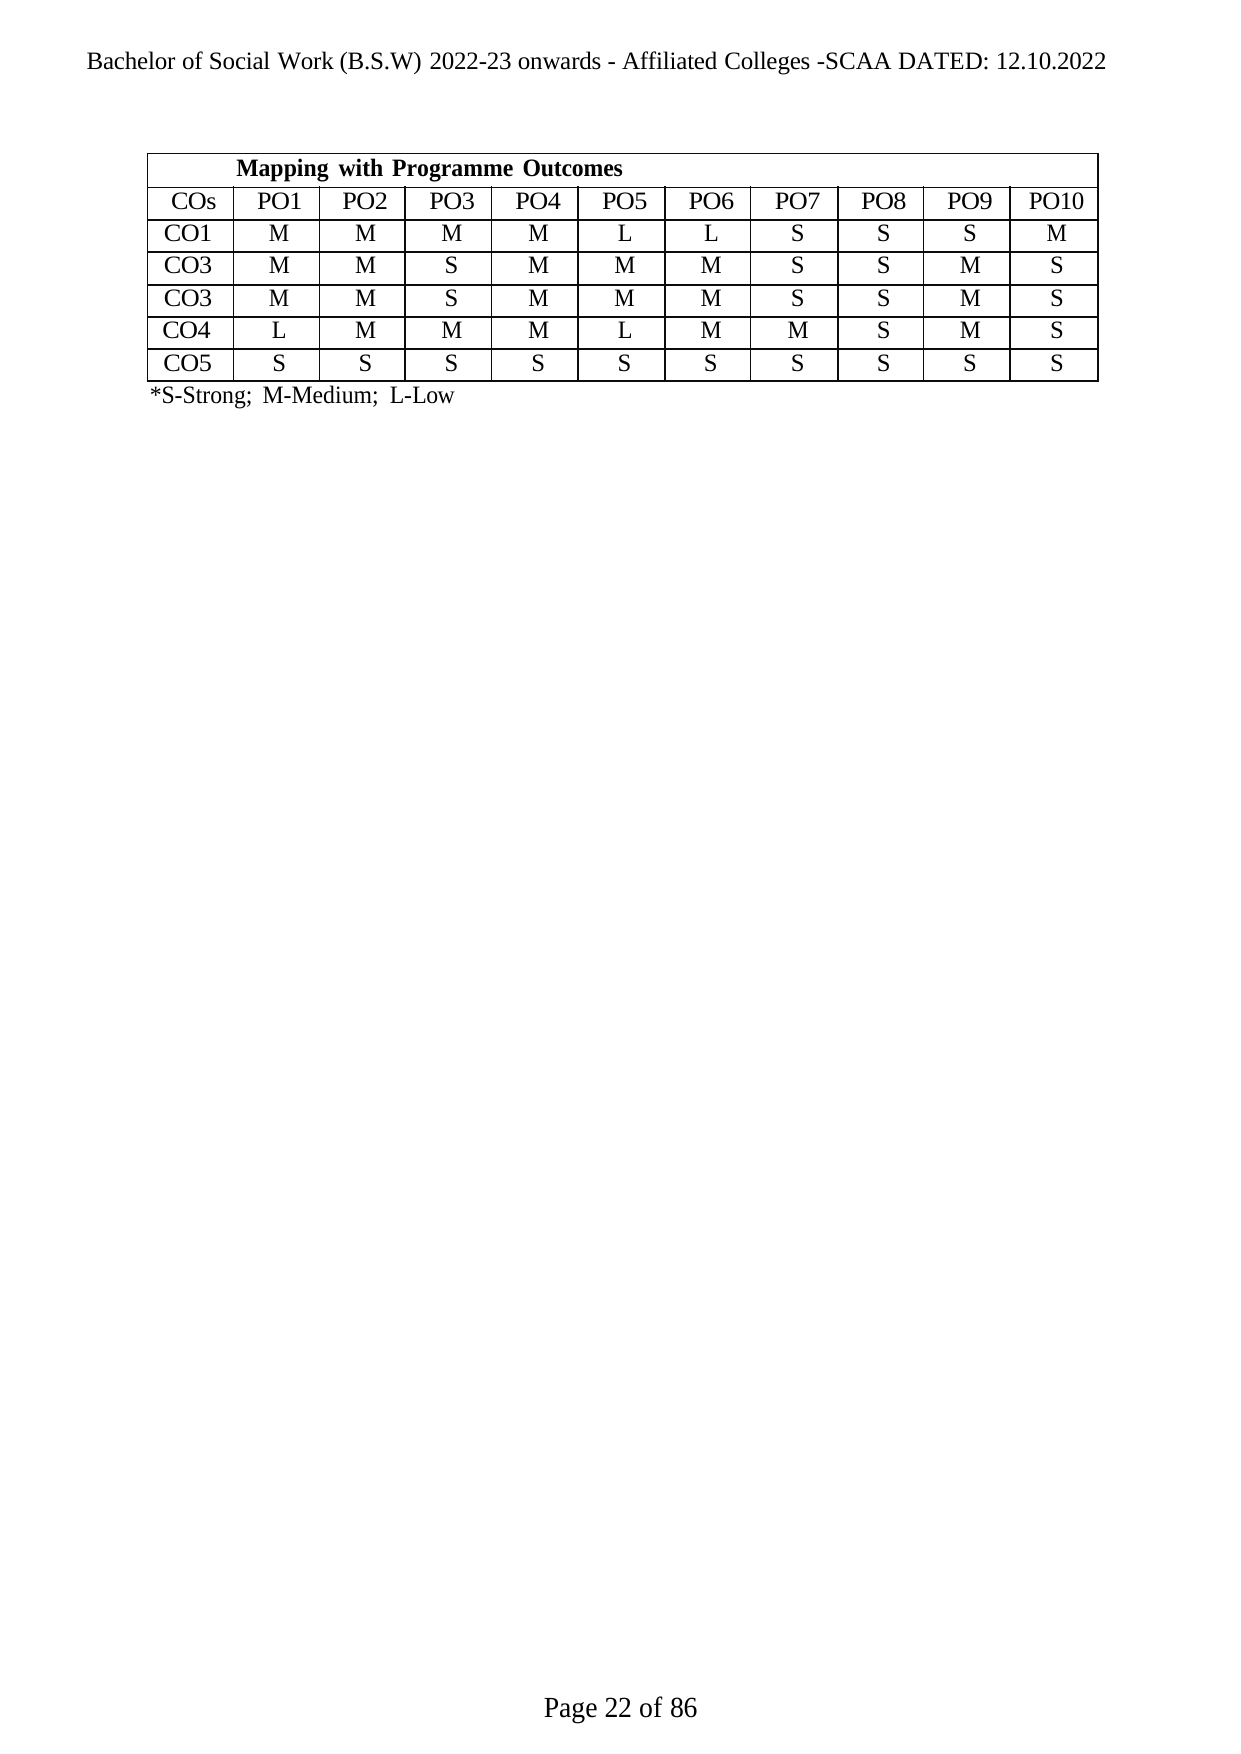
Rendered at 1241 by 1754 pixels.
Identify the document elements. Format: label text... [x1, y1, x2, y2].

table_cell M [666, 318, 750, 348]
table_cell M [492, 221, 577, 251]
table_cell L [579, 318, 664, 348]
table_cell M [1011, 221, 1097, 251]
table_cell M [320, 318, 404, 348]
table_cell S [751, 350, 837, 380]
table_cell PO8 [839, 188, 923, 219]
table_cell L [234, 318, 319, 348]
table_cell S [666, 350, 750, 380]
table_cell S [924, 221, 1009, 251]
table_cell S [924, 350, 1009, 380]
table_cell S [234, 350, 319, 380]
table_cell S [839, 221, 923, 251]
table_cell S [1011, 286, 1097, 316]
table_cell S [1011, 253, 1097, 284]
table_cell M [320, 286, 404, 316]
table_cell PO1 [234, 188, 319, 219]
table_cell M [320, 253, 404, 284]
table_cell CO1 [148, 221, 233, 251]
table_cell M [406, 318, 491, 348]
table_cell S [320, 350, 404, 380]
table_cell S [751, 286, 837, 316]
table_cell M [924, 318, 1009, 348]
table_cell CO4 [148, 318, 233, 348]
table_cell PO2 [320, 188, 404, 219]
table_cell PO7 [751, 188, 837, 219]
table_cell S [839, 286, 923, 316]
table_cell CO3 [148, 253, 233, 284]
table_cell M [579, 286, 664, 316]
table_cell S [406, 253, 491, 284]
table_cell S [839, 318, 923, 348]
table_cell S [1011, 350, 1097, 380]
table_cell S [1011, 318, 1097, 348]
table_cell S [406, 286, 491, 316]
text *S-Strong; M-Medium; L-Low [149, 382, 1240, 409]
table_cell L [666, 221, 750, 251]
table_cell M [492, 286, 577, 316]
table_cell S [751, 221, 837, 251]
table_cell PO5 [579, 188, 664, 219]
table_cell CO3 [148, 286, 233, 316]
table_cell M [666, 253, 750, 284]
table_cell PO10 [1011, 188, 1097, 219]
table_cell PO6 [666, 188, 750, 219]
table_cell M [320, 221, 404, 251]
table_cell M [406, 221, 491, 251]
table_cell S [751, 253, 837, 284]
table_cell S [406, 350, 491, 380]
table_cell M [751, 318, 837, 348]
table_cell M [579, 253, 664, 284]
table_cell L [579, 221, 664, 251]
table_cell M [492, 253, 577, 284]
table_header Mapping with Programme Outcomes [148, 154, 1097, 186]
table_cell M [924, 253, 1009, 284]
table_cell PO3 [406, 188, 491, 219]
table_cell S [839, 350, 923, 380]
table_cell S [492, 350, 577, 380]
table_cell M [666, 286, 750, 316]
table_cell S [839, 253, 923, 284]
table_cell M [924, 286, 1009, 316]
table_cell PO9 [924, 188, 1009, 219]
table_cell CO5 [148, 350, 233, 380]
table_cell M [234, 253, 319, 284]
table_cell COs [148, 188, 233, 219]
table_cell M [234, 286, 319, 316]
table_cell S [579, 350, 664, 380]
table_cell PO4 [492, 188, 577, 219]
table_cell M [492, 318, 577, 348]
table_cell M [234, 221, 319, 251]
